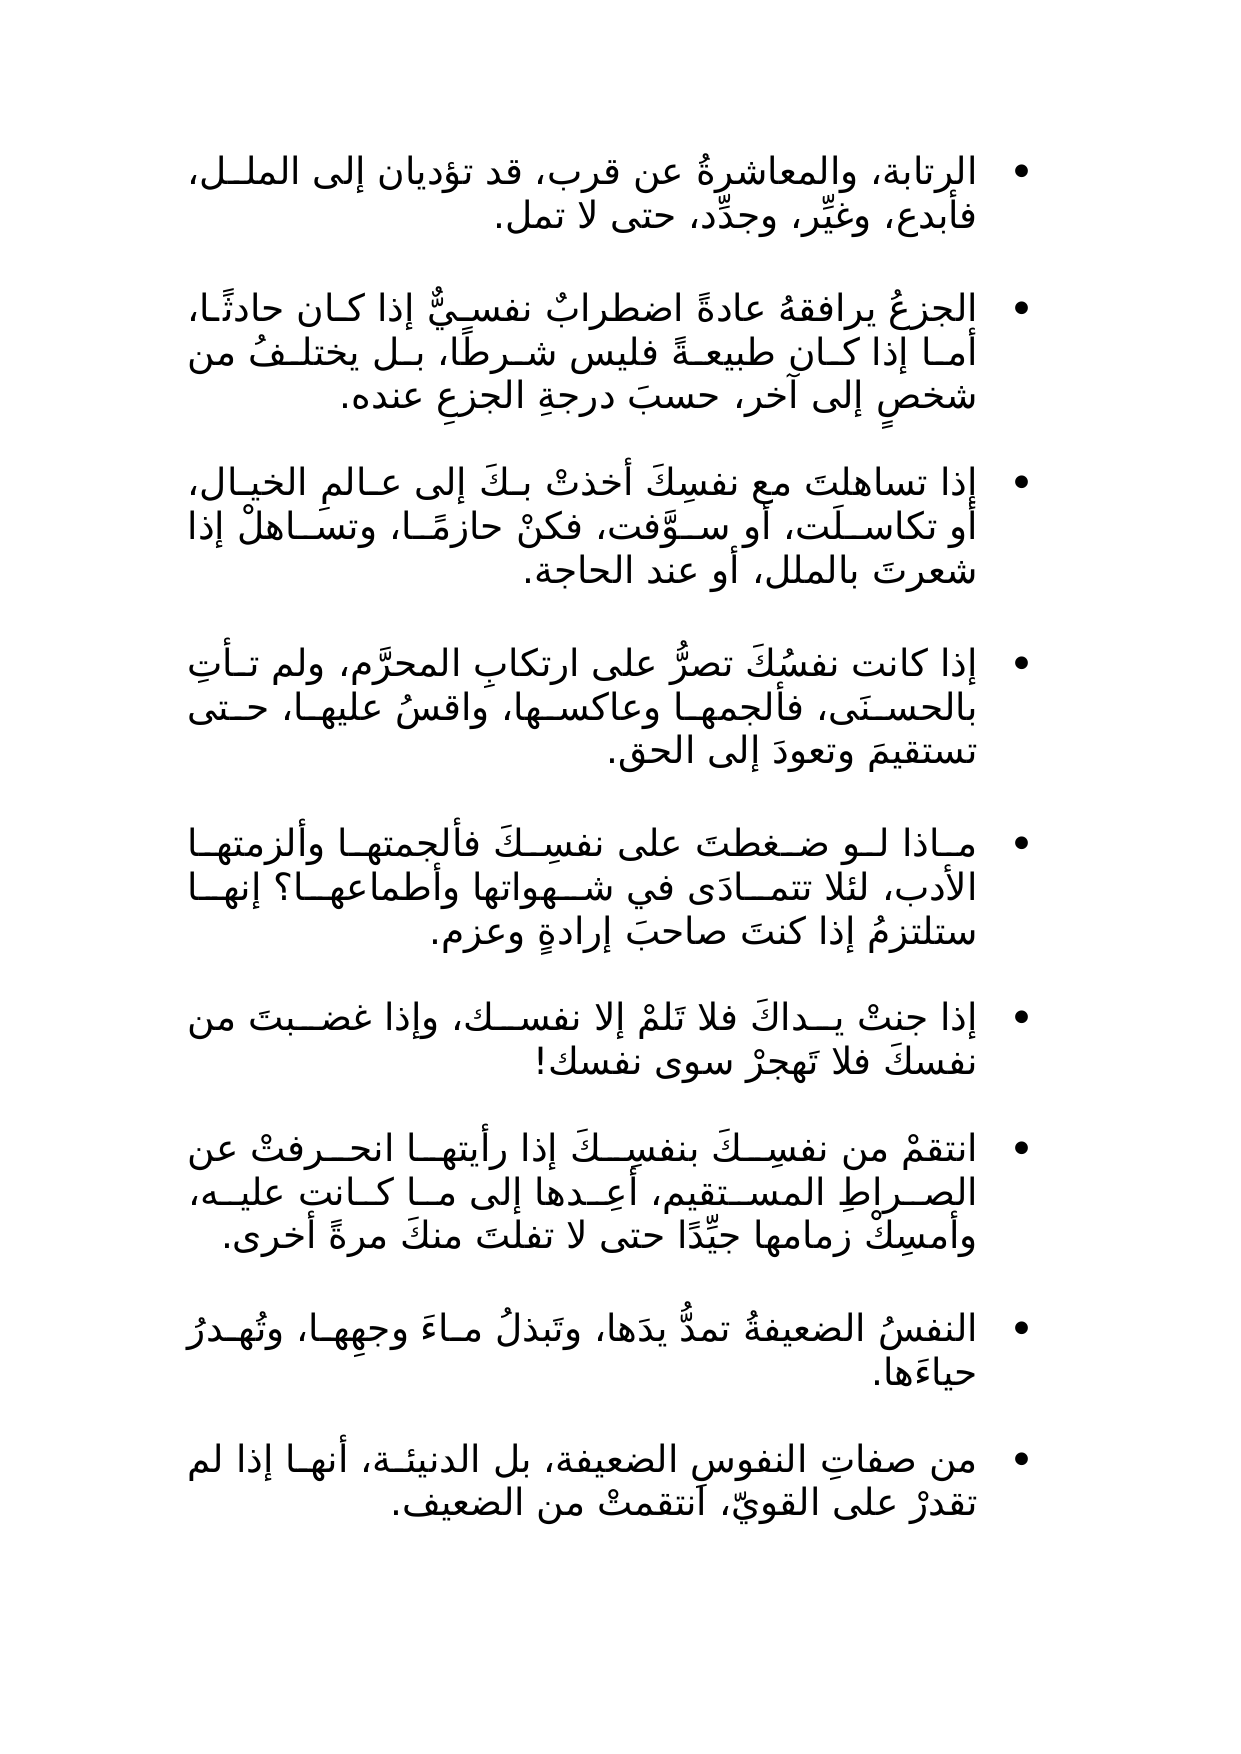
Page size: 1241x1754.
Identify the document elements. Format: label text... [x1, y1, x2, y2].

list الرتابة، والمعاشرةُ عن قرب، قد تؤديان إلى الملل، فأبدع، وغيِّر، وجدِّد، حتى لا تمل. [187, 150, 1015, 237]
list النفسُ الضعيفةُ تمدُّ يدَها، وتَبذلُ ماءَ وجهِها، وتُهدرُ حياءَها. [187, 1307, 1015, 1394]
list انتقمْ من نفسِكَ بنفسِكَ إذا رأيتها انحرفتْ عن الصراطِ المستقيم، أعِدها إلى ما كانت عليه، وأمسِكْ زمامها جيِّدًا حتى لا تفلتَ منكَ مرةً أخرى. [187, 1126, 1015, 1257]
list ماذا لو ضغطتَ على نفسِكَ فألجمتها وألزمتها الأدب، لئلا تتمادَى في شهواتها وأطماعها؟ إنها ستلتزمُ إذا كنتَ صاحبَ إرادةٍ وعزم. [187, 822, 1015, 953]
list من صفاتِ النفوسِ الضعيفة، بل الدنيئة، أنها إذا لم تقدرْ على القويّ، انتقمتْ من الضعيف. [187, 1437, 1015, 1525]
list إذا كانت نفسُكَ تصرُّ على ارتكابِ المحرَّم، ولم تأتِ بالحسنَى، فألجمها وعاكسها، واقسُ عليها، حتى تستقيمَ وتعودَ إلى الحق. [187, 641, 1015, 772]
list إذا تساهلتَ مع نفسِكَ أخذتْ بكَ إلى عالمِ الخيال، أو تكاسلَت، أو سوَّفت، فكنْ حازمًا، وتساهلْ إذا شعرتَ بالملل، أو عند الحاجة. [187, 461, 1015, 592]
list إذا جنتْ يداكَ فلا تَلمْ إلا نفسك، وإذا غضبتَ من نفسكَ فلا تَهجرْ سوى نفسك! [187, 996, 1015, 1083]
list الجزعُ يرافقهُ عادةً اضطرابٌ نفسيٌّ إذا كان حادثًا، أما إذا كان طبيعةً فليس شرطًا، بل يختلفُ من شخصٍ إلى آخر، حسبَ درجةِ الجزعِ عنده. [187, 287, 1015, 418]
